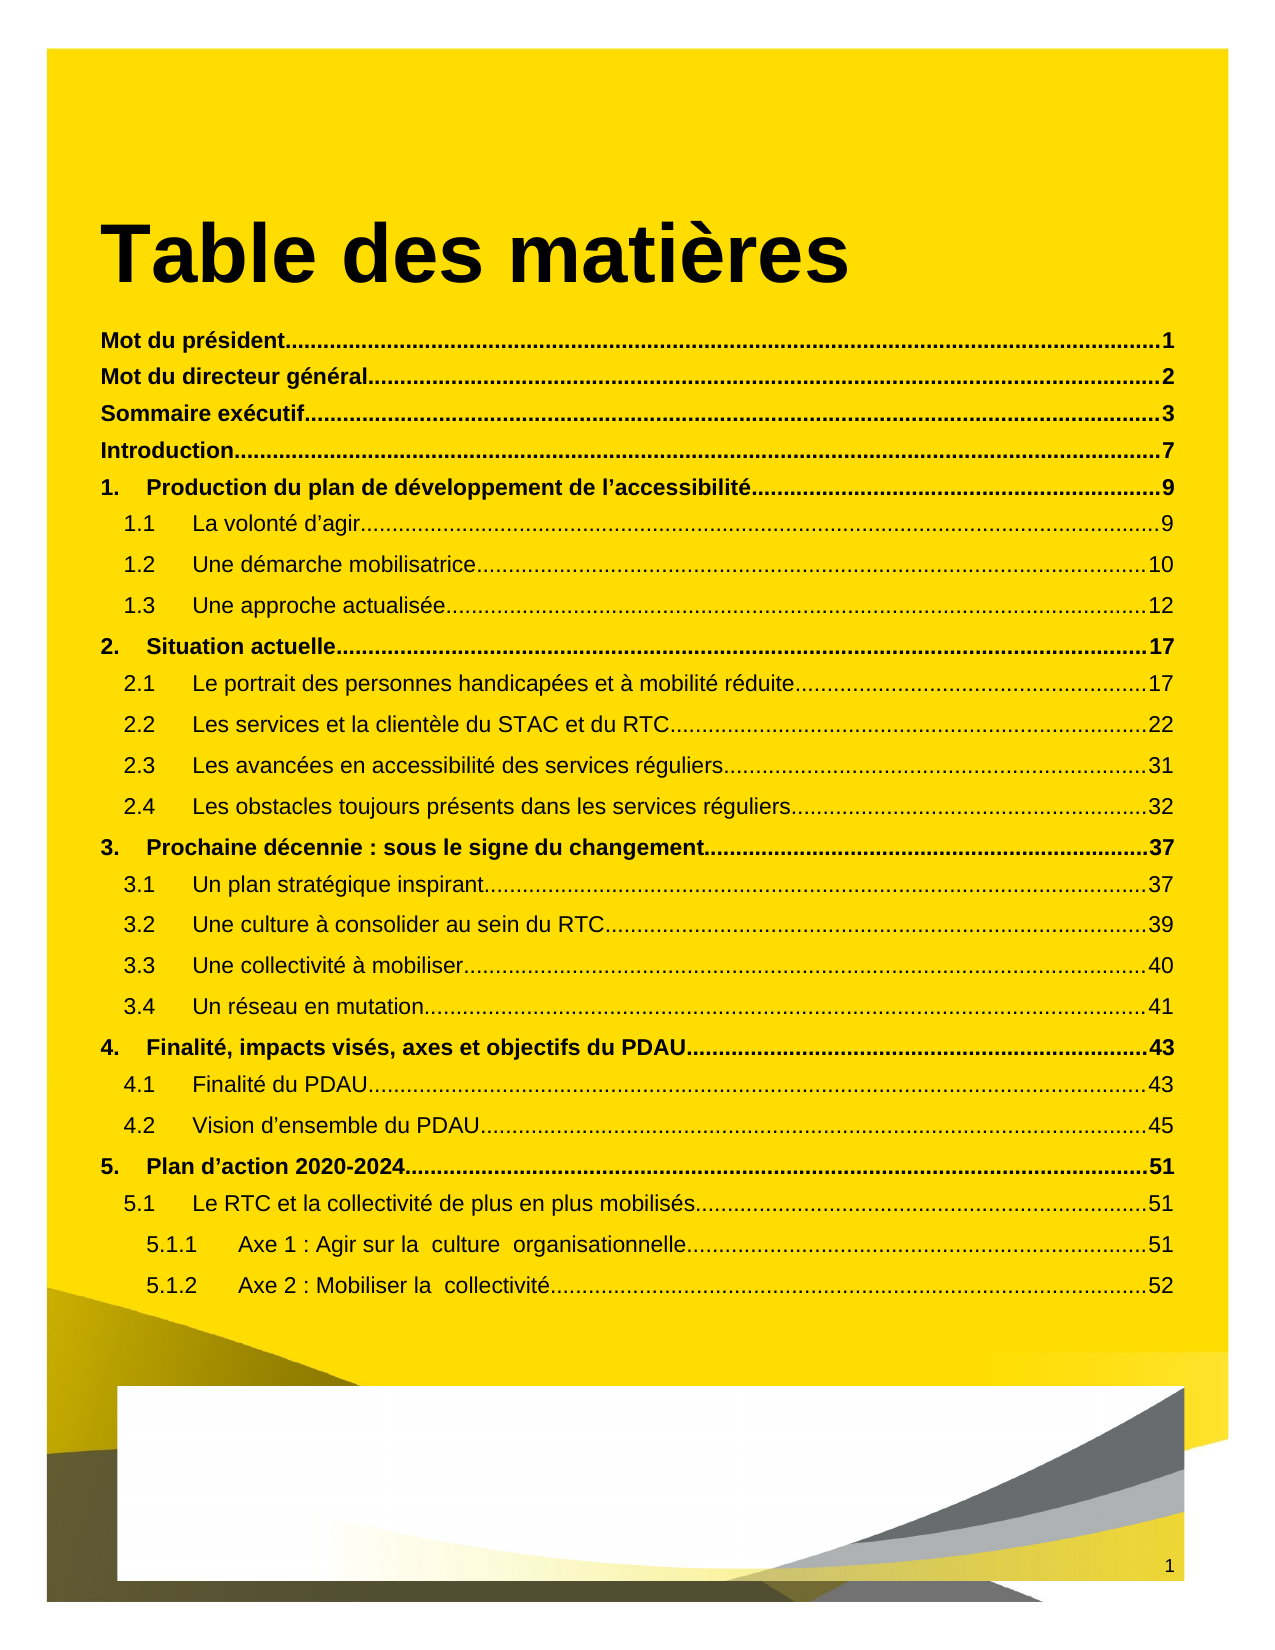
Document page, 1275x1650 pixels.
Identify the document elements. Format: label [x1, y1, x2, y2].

picture [46, 48, 1229, 1602]
